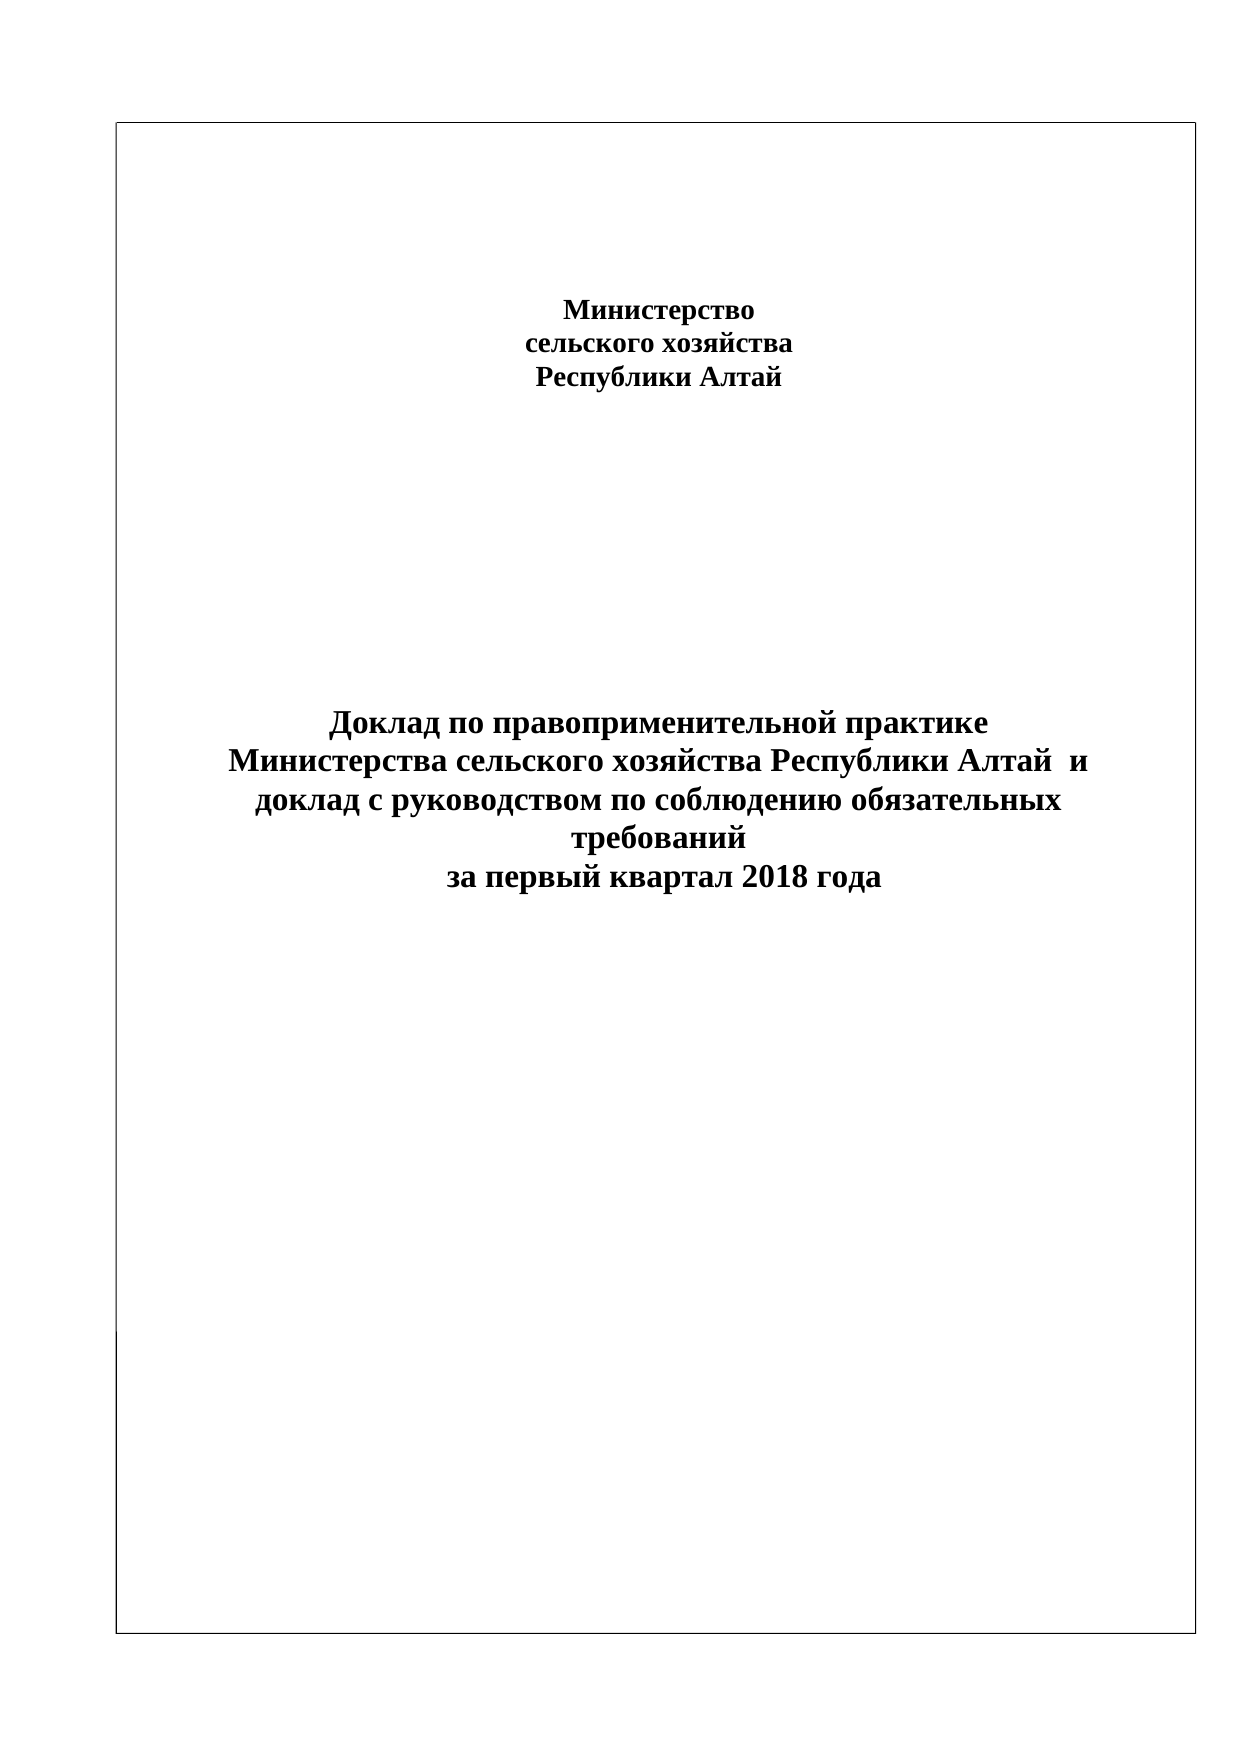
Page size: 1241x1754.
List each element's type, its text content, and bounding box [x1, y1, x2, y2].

text за первый квартал 2018 года [399, 856, 930, 896]
subtitle Министерство сельского хозяйства Республики Алтай [517, 292, 800, 392]
text Доклад по правоприменительной практике Министерства сельского хозяйства Республики Алтай и доклад с руководством по соблюдению обязательных требований [222, 702, 1094, 856]
